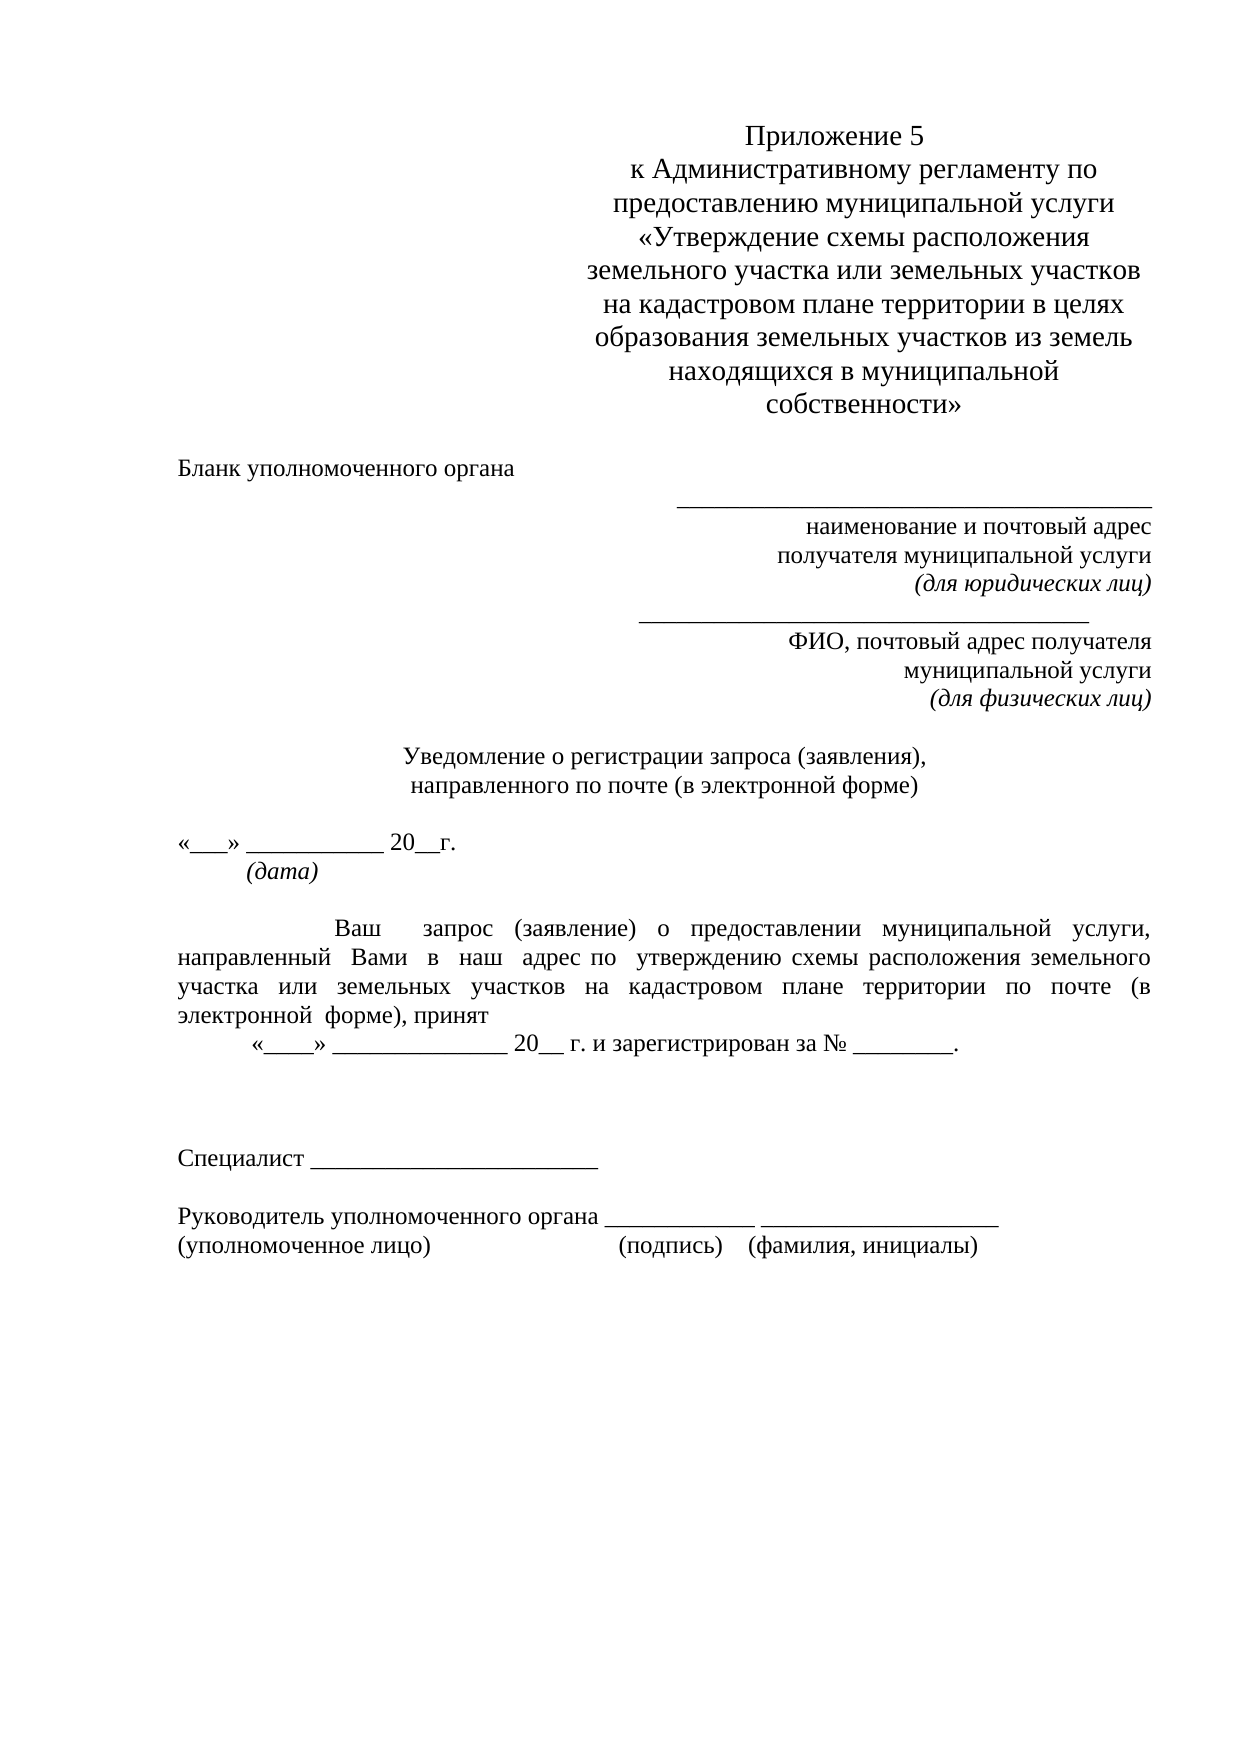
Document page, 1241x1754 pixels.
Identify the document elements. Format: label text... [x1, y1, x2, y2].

text наименование и почтовый адрес [177, 511, 1152, 540]
text ФИО, почтовый адрес получателя [177, 626, 1152, 655]
text Руководитель уполномоченного органа ____________ ___________________ [177, 1201, 1152, 1230]
text к Административному регламенту по предоставлению муниципальной услуги «Утверждение схемы расположения земельного участка или земельных участков на кадастровом плане территории в целях образования земельных участков из земель находящихся в муниципальной собственности» [576, 152, 1152, 420]
text ____________________________________ [576, 597, 1152, 626]
text Ваш запрос (заявление) о предоставлении муниципальной услуги, направленный Вами в наш адрес по утверждению схемы расположения земельного участка или земельных участков на кадастровом плане территории по почте (в электронной форме), принят [177, 913, 1152, 1028]
text Бланк уполномоченного органа [177, 453, 1152, 482]
text ______________________________________ [177, 482, 1152, 511]
text Уведомление о регистрации запроса (заявления), [177, 741, 1152, 770]
text «____» ______________ 20__ г. и зарегистрирован за № ________. [177, 1028, 1152, 1057]
text «___» ___________ 20__г. [177, 827, 1152, 856]
text Специалист _______________________ [177, 1143, 1152, 1172]
text (для юридических лиц) [177, 568, 1152, 597]
text муниципальной услуги [177, 655, 1152, 683]
text Приложение 5 [517, 118, 1152, 152]
text получателя муниципальной услуги [177, 540, 1152, 568]
text направленного по почте (в электронной форме) [177, 770, 1152, 798]
text (дата) [177, 856, 1152, 885]
text (уполномоченное лицо) (подпись) (фамилия, инициалы) [177, 1230, 1152, 1258]
text (для физических лиц) [576, 683, 1152, 712]
